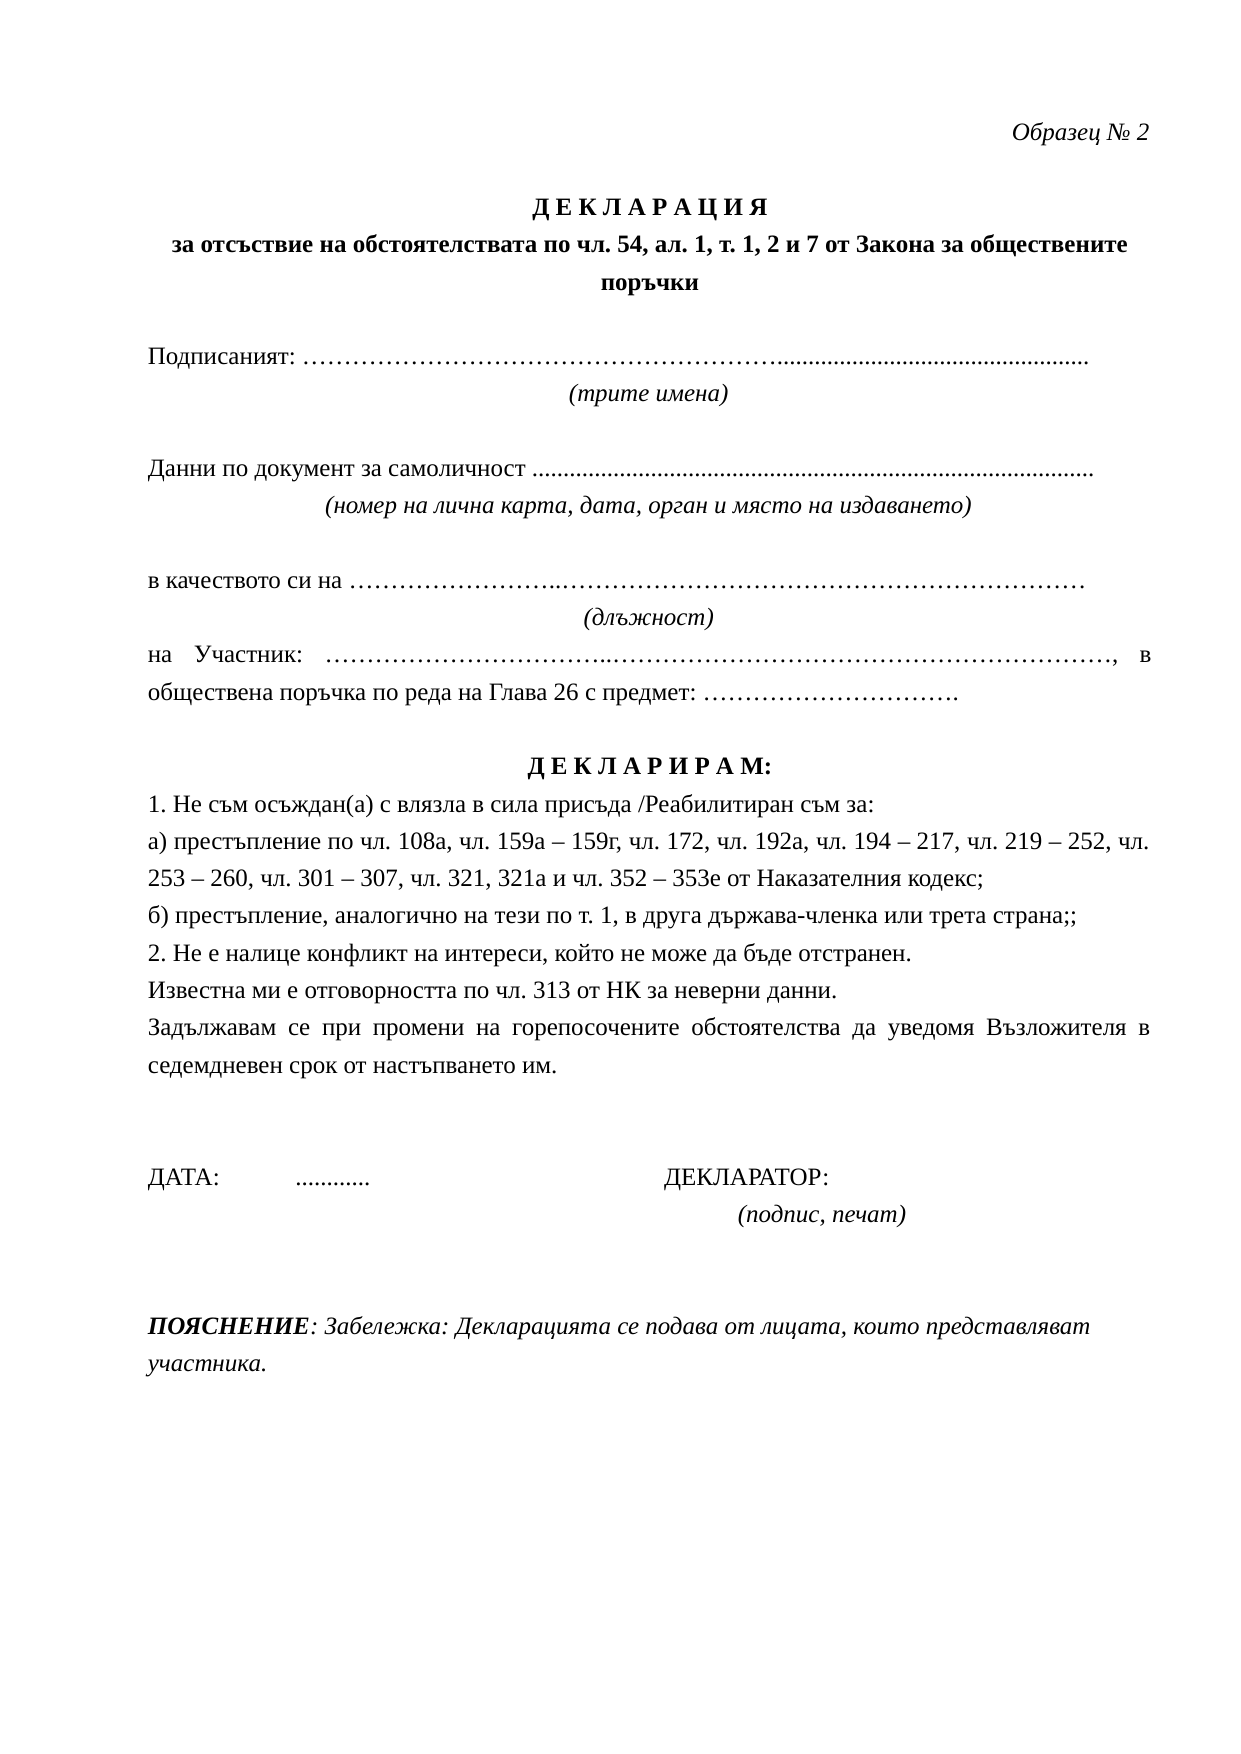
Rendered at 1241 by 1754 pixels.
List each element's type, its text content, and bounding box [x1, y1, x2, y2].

text Известна ми е отговорността по чл. 313 от НК за неверни данни. [148, 975, 1152, 1004]
text Данни по документ за самоличност .......................................................................................... [148, 453, 1152, 482]
text а) престъпление по чл. 108а, чл. 159а – 159г, чл. 172, чл. 192а, чл. 194 – 217, чл. 219 – 252, чл. 253 – 260, чл. 301 – 307, чл. 321, 321а и чл. 352 – 353е от Наказателния кодекс; [148, 826, 1152, 892]
text (длъжност) [148, 602, 1152, 631]
text ДАТА: ............ ДЕКЛАРАТОР: [148, 1162, 1152, 1190]
text (трите имена) [148, 378, 1152, 407]
text Подписаният: ………………………………………………….................................................. [148, 341, 1152, 370]
text б) престъпление, аналогично на тези по т. 1, в друга държава-членка или трета страна;; [148, 901, 1152, 929]
text Образец № 2 [673, 117, 1152, 146]
text (номер на лична карта, дата, орган и място на издаването) [148, 490, 1152, 519]
text Задължавам се при промени на горепосочените обстоятелства да уведомя Възложителя в седемдневен срок от настъпването им. [148, 1012, 1152, 1078]
text Д Е К Л А Р А Ц И Я [148, 192, 1152, 221]
text 1. Не съм осъждан(а) с влязла в сила присъда /Реабилитиран съм за: [148, 789, 1152, 817]
text за отсъствие на обстоятелствата по чл. 54, ал. 1, т. 1, 2 и 7 от Закона за обществените поръчки [148, 229, 1152, 295]
text на Участник: ……………………………..……………………………………………………, в обществена поръчка по реда на Глава 26 с предмет: …………………………. [148, 639, 1152, 706]
text 2. Не е налице конфликт на интереси, който не може да бъде отстранен. [148, 938, 1152, 967]
text ПОЯСНЕНИЕ: Забележка: Декларацията се подава от лицата, които представляват участника. [148, 1311, 1152, 1377]
text (подпис, печат) [148, 1199, 1152, 1228]
text в качеството си на ……………………..……………………………………………………… [148, 565, 1152, 594]
text Д Е К Л А Р И Р А М: [148, 751, 1152, 780]
